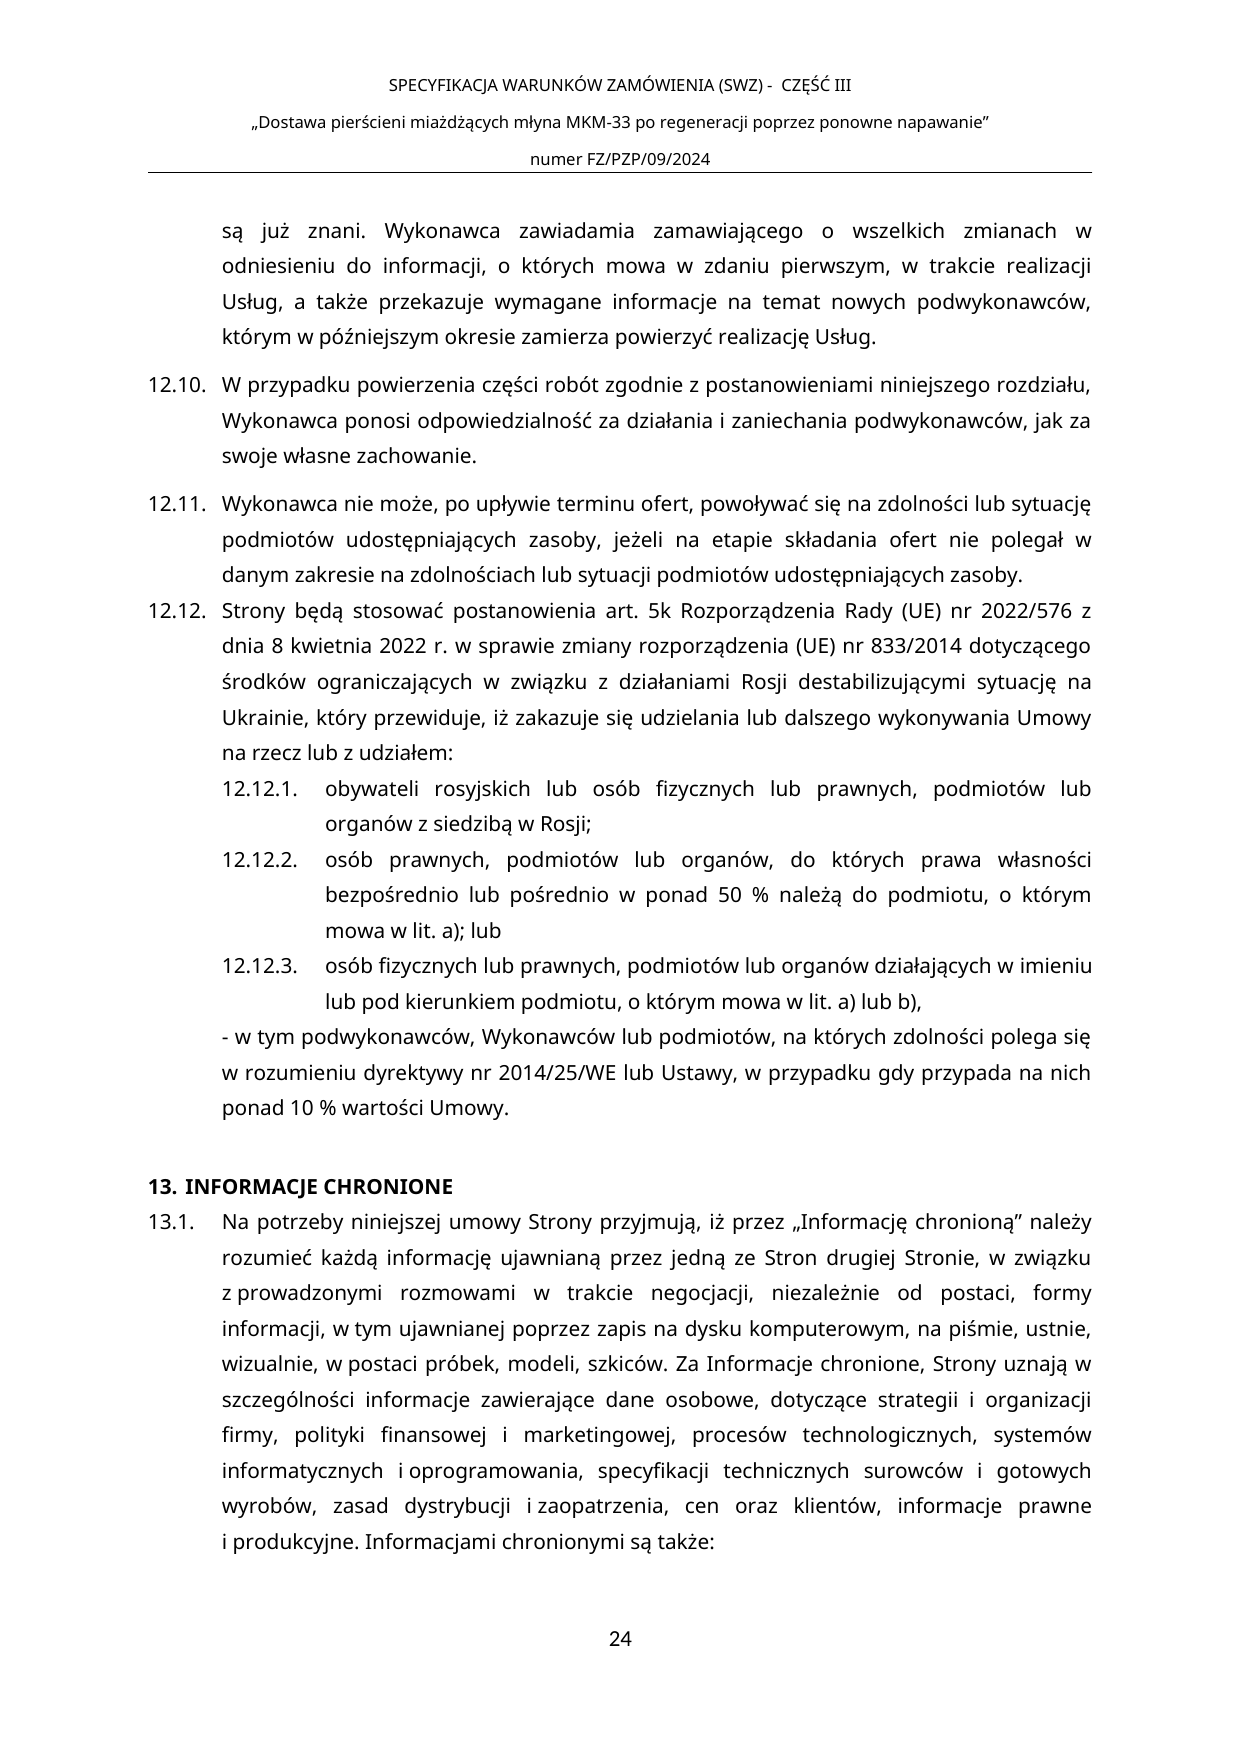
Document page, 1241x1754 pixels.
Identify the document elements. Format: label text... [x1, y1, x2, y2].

list Wykonawca nie może, po upływie terminu ofert, powoływać się na zdolności lub sytuację podmiotów udostępniających zasoby, jeżeli na etapie składania ofert nie polegał w danym zakresie na zdolnościach lub sytuacji podmiotów udostępniających zasoby. [148, 489, 1092, 589]
list osób prawnych, podmiotów lub organów, do których prawa własności bezpośrednio lub pośrednio w ponad 50 % należą do podmiotu, o którym mowa w lit. a); lub [222, 845, 1092, 944]
list Strony będą stosować postanowienia art. 5k Rozporządzenia Rady (UE) nr 2022/576 z dnia 8 kwietnia 2022 r. w sprawie zmiany rozporządzenia (UE) nr 833/2014 dotyczącego środków ograniczających w związku z działaniami Rosji destabilizującymi sytuację na Ukrainie, który przewiduje, iż zakazuje się udzielania lub dalszego wykonywania Umowy na rzecz lub z udziałem: [148, 596, 1092, 767]
list W przypadku powierzenia części robót zgodnie z postanowieniami niniejszego rozdziału, Wykonawca ponosi odpowiedzialność za działania i zaniechania podwykonawców, jak za swoje własne zachowanie. [148, 370, 1092, 470]
list osób fizycznych lub prawnych, podmiotów lub organów działających w imieniu lub pod kierunkiem podmiotu, o którym mowa w lit. a) lub b), [222, 951, 1092, 1015]
list - w tym podwykonawców, Wykonawców lub podmiotów, na których zdolności polega się w rozumieniu dyrektywy nr 2014/25/WE lub Ustawy, w przypadku gdy przypada na nich ponad 10 % wartości Umowy. [222, 1022, 1092, 1122]
list obywateli rosyjskich lub osób fizycznych lub prawnych, podmiotów lub organów z siedzibą w Rosji; [222, 774, 1092, 838]
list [162, 216, 1092, 351]
list INFORMACJE CHRONIONE [148, 1172, 1092, 1200]
list Na potrzeby niniejszej umowy Strony przyjmują, iż przez „Informację chronioną” należy rozumieć każdą informację ujawnianą przez jedną ze Stron drugiej Stronie, w związku z prowadzonymi rozmowami w trakcie negocjacji, niezależnie od postaci, formy informacji, w tym ujawnianej poprzez zapis na dysku komputerowym, na piśmie, ustnie, wizualnie, w postaci próbek, modeli, szkiców. Za Informacje chronione, Strony uznają w szczególności informacje zawierające dane osobowe, dotyczące strategii i organizacji firmy, polityki finansowej i marketingowej, procesów technologicznych, systemów informatycznych i oprogramowania, specyfikacji technicznych surowców i gotowych wyrobów, zasad dystrybucji i zaopatrzenia, cen oraz klientów, informacje prawne i produkcyjne. Informacjami chronionymi są także: [148, 1207, 1092, 1556]
